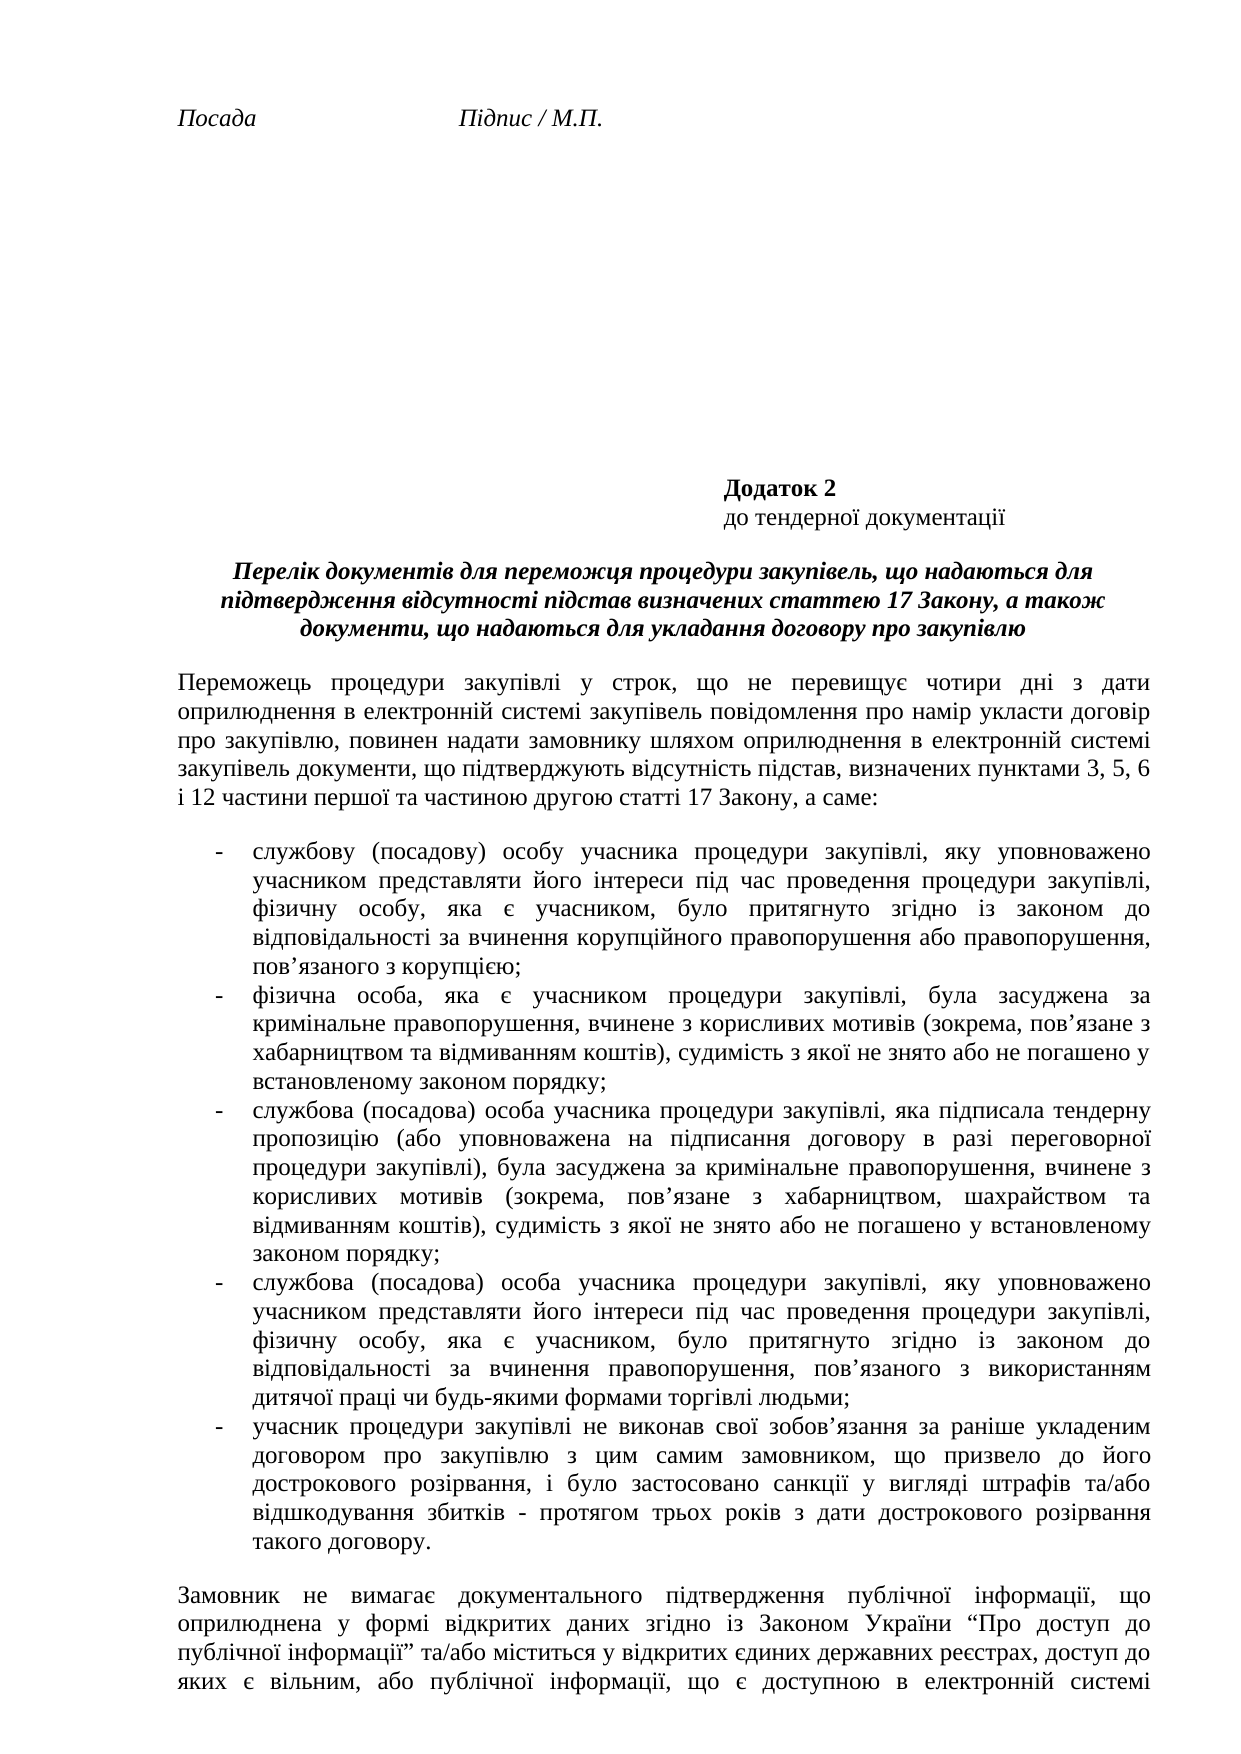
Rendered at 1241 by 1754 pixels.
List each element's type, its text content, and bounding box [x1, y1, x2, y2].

list фізична особа, яка є учасником процедури закупівлі, була засуджена за кримінальне правопорушення, вчинене з корисливих мотивів (зокрема, пов’язане з хабарництвом та відмиванням коштів), судимість з якої не знято або не погашено у встановленому законом порядку; [215, 980, 1152, 1095]
list службова (посадова) особа учасника процедури закупівлі, яка підписала тендерну пропозицію (або уповноважена на підписання договору в разі переговорної процедури закупівлі), була засуджена за кримінальне правопорушення, вчинене з корисливих мотивів (зокрема, пов’язане з хабарництвом, шахрайством та відмиванням коштів), судимість з якої не знято або не погашено у встановленому законом порядку; [215, 1095, 1152, 1267]
text Перелік документів для переможця процедури закупівель, що надаються для підтвердження відсутності підстав визначених статтею 17 Закону, а також документи, що надаються для укладання договору про закупівлю [177, 556, 1152, 642]
list службову (посадову) особу учасника процедури закупівлі, яку уповноважено учасником представляти його інтереси під час проведення процедури закупівлі, фізичну особу, яка є учасником, було притягнуто згідно із законом до відповідальності за вчинення корупційного правопорушення або правопорушення, пов’язаного з корупцією; [215, 836, 1152, 980]
text Переможець процедури закупівлі у строк, що не перевищує чотири дні з дати оприлюднення в електронній системі закупівель повідомлення про намір укласти договір про закупівлю, повинен надати замовнику шляхом оприлюднення в електронній системі закупівель документи, що підтверджують відсутність підстав, визначених пунктами 3, 5, 6 і 12 частини першої та частиною другою статті 17 Закону, а саме: [177, 667, 1152, 811]
text Посада Підпис / М.П. [177, 103, 1152, 132]
list службова (посадова) особа учасника процедури закупівлі, яку уповноважено учасником представляти його інтереси під час проведення процедури закупівлі, фізичну особу, яка є учасником, було притягнуто згідно із законом до відповідальності за вчинення правопорушення, пов’язаного з використанням дитячої праці чи будь-якими формами торгівлі людьми; [215, 1296, 1152, 1411]
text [177, 1580, 1152, 1695]
text до тендерної документації [723, 502, 1152, 531]
text Додаток 2 [723, 473, 1152, 502]
list учасник процедури закупівлі не виконав свої зобов’язання за раніше укладеним договором про закупівлю з цим самим замовником, що призвело до його дострокового розірвання, і було застосовано санкції у вигляді штрафів та/або відшкодування збитків - протягом трьох років з дати дострокового розірвання такого договору. [215, 1440, 1152, 1555]
